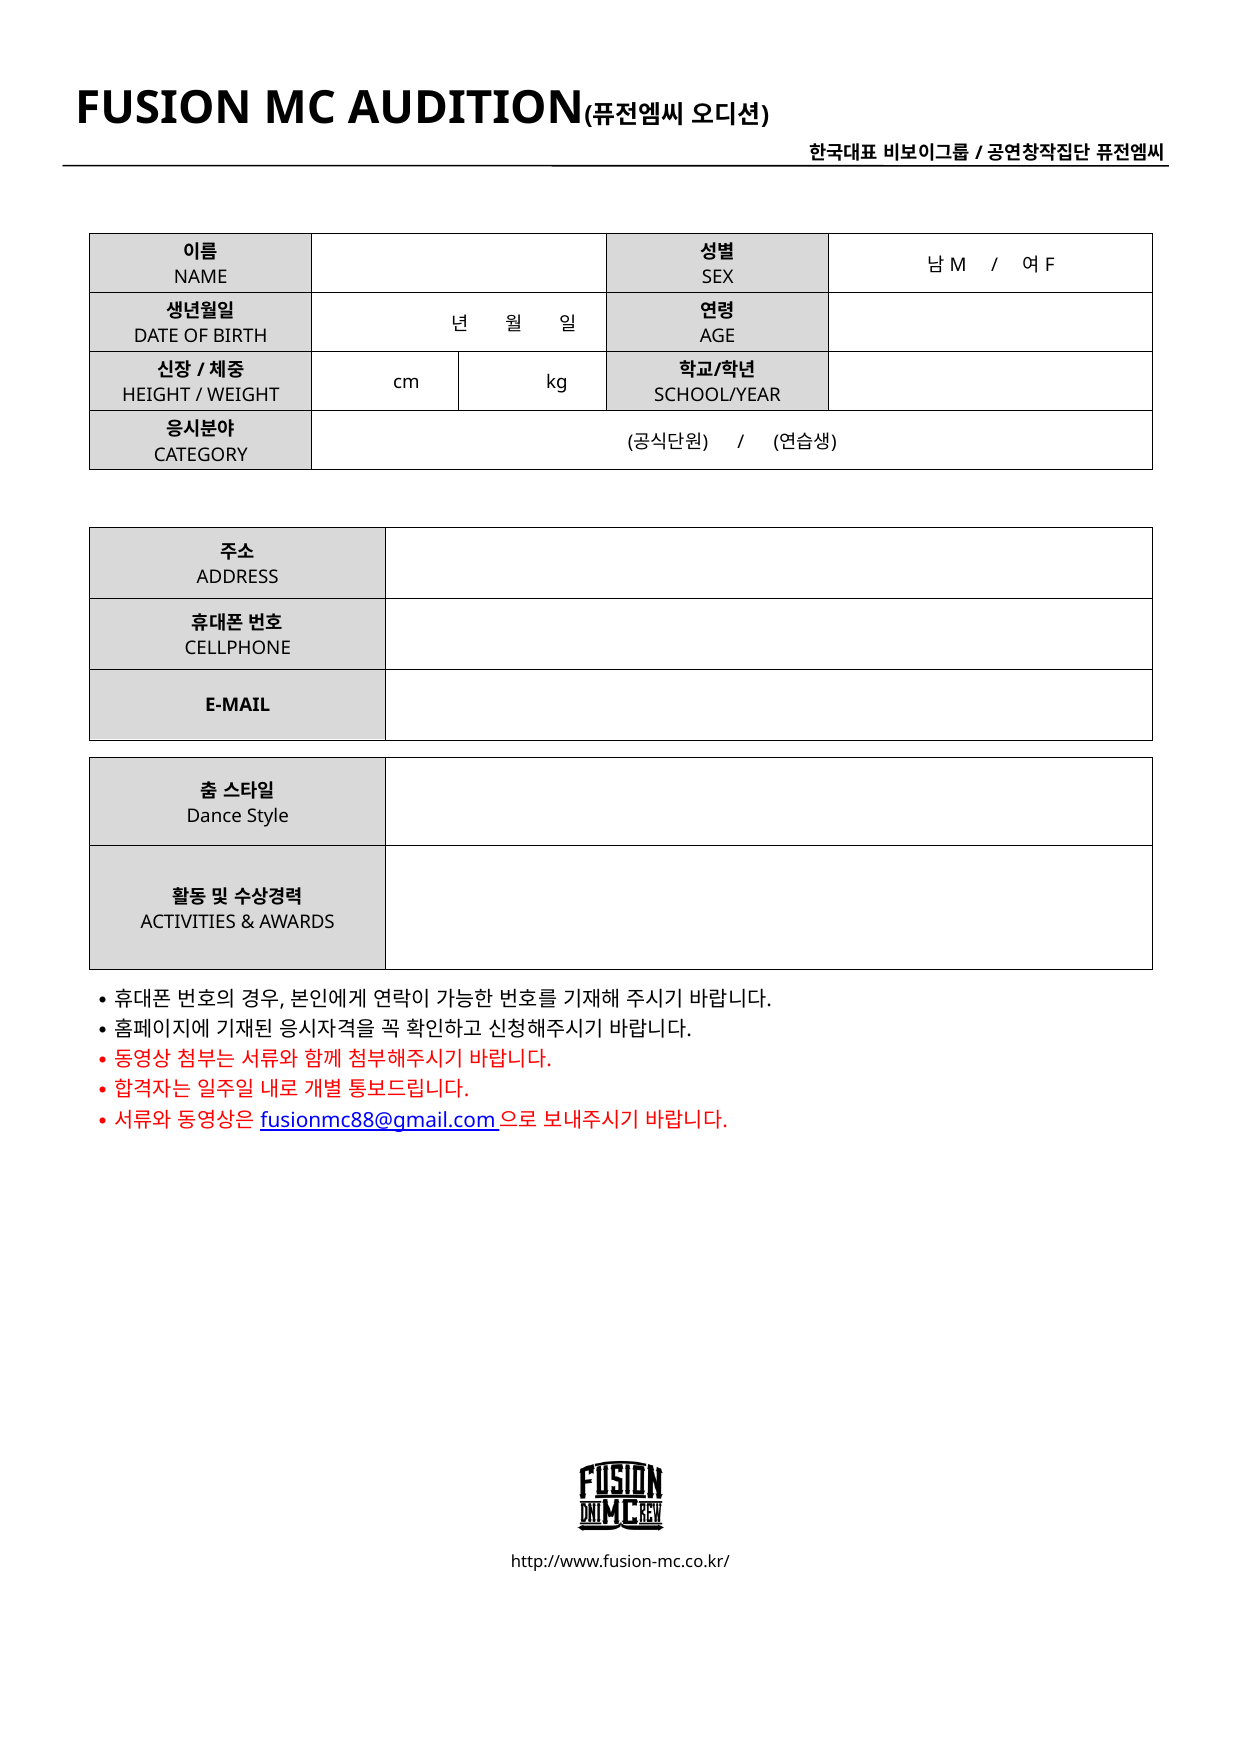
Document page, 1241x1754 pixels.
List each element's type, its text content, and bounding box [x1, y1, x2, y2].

table_cell 생년월일 DATE OF BIRTH [90, 293, 311, 351]
text 한국대표 비보이그룹 / 공연창작집단 퓨전엠씨 [75, 137, 1165, 164]
table_header [312, 234, 606, 292]
table_cell [386, 670, 1152, 739]
table_header [386, 758, 1152, 845]
text http://www.fusion-mc.co.kr/ [75, 1549, 1165, 1572]
table_cell 학교/학년 SCHOOL/YEAR [607, 352, 828, 410]
table_header 주소 ADDRESS [90, 528, 385, 598]
table_cell cm [312, 352, 458, 410]
picture [568, 1446, 672, 1550]
text ∙ 휴대폰 번호의 경우, 본인에게 연락이 가능한 번호를 기재해 주시기 바랍니다. [75, 982, 1165, 1012]
table_cell 신장 / 체중 HEIGHT / WEIGHT [90, 352, 311, 410]
text ∙ 서류와 동영상은 fusionmc88@gmail.com으로 보내주시기 바랍니다. [75, 1103, 1165, 1133]
table_cell E-MAIL [90, 670, 385, 739]
table_header [386, 528, 1152, 598]
table_cell 년 월 일 [312, 293, 606, 351]
table_cell 연령 AGE [607, 293, 828, 351]
table_cell kg [459, 352, 606, 410]
text FUSION MC AUDITION(퓨전엠씨 오디션) [75, 75, 1165, 137]
table_cell 응시분야 CATEGORY [90, 411, 311, 469]
text ∙ 동영상 첨부는 서류와 함께 첨부해주시기 바랍니다. [75, 1042, 1165, 1073]
table_header 성별 SEX [607, 234, 828, 292]
table_cell 활동 및 수상경력 ACTIVITIES & AWARDS [90, 846, 385, 969]
table_cell (공식단원) / (연습생) [312, 411, 1152, 469]
table_cell 휴대폰 번호 CELLPHONE [90, 599, 385, 669]
table_cell [386, 599, 1152, 669]
table_cell [829, 293, 1152, 351]
text ∙ 홈페이지에 기재된 응시자격을 꼭 확인하고 신청해주시기 바랍니다. [75, 1012, 1165, 1042]
table_header 이름 NAME [90, 234, 311, 292]
table_header 춤 스타일 Dance Style [90, 758, 385, 845]
table_cell [829, 352, 1152, 410]
table_cell [386, 846, 1152, 969]
table_header 남 M / 여 F [829, 234, 1152, 292]
text ∙ 합격자는 일주일 내로 개별 통보드립니다. [75, 1073, 1165, 1103]
